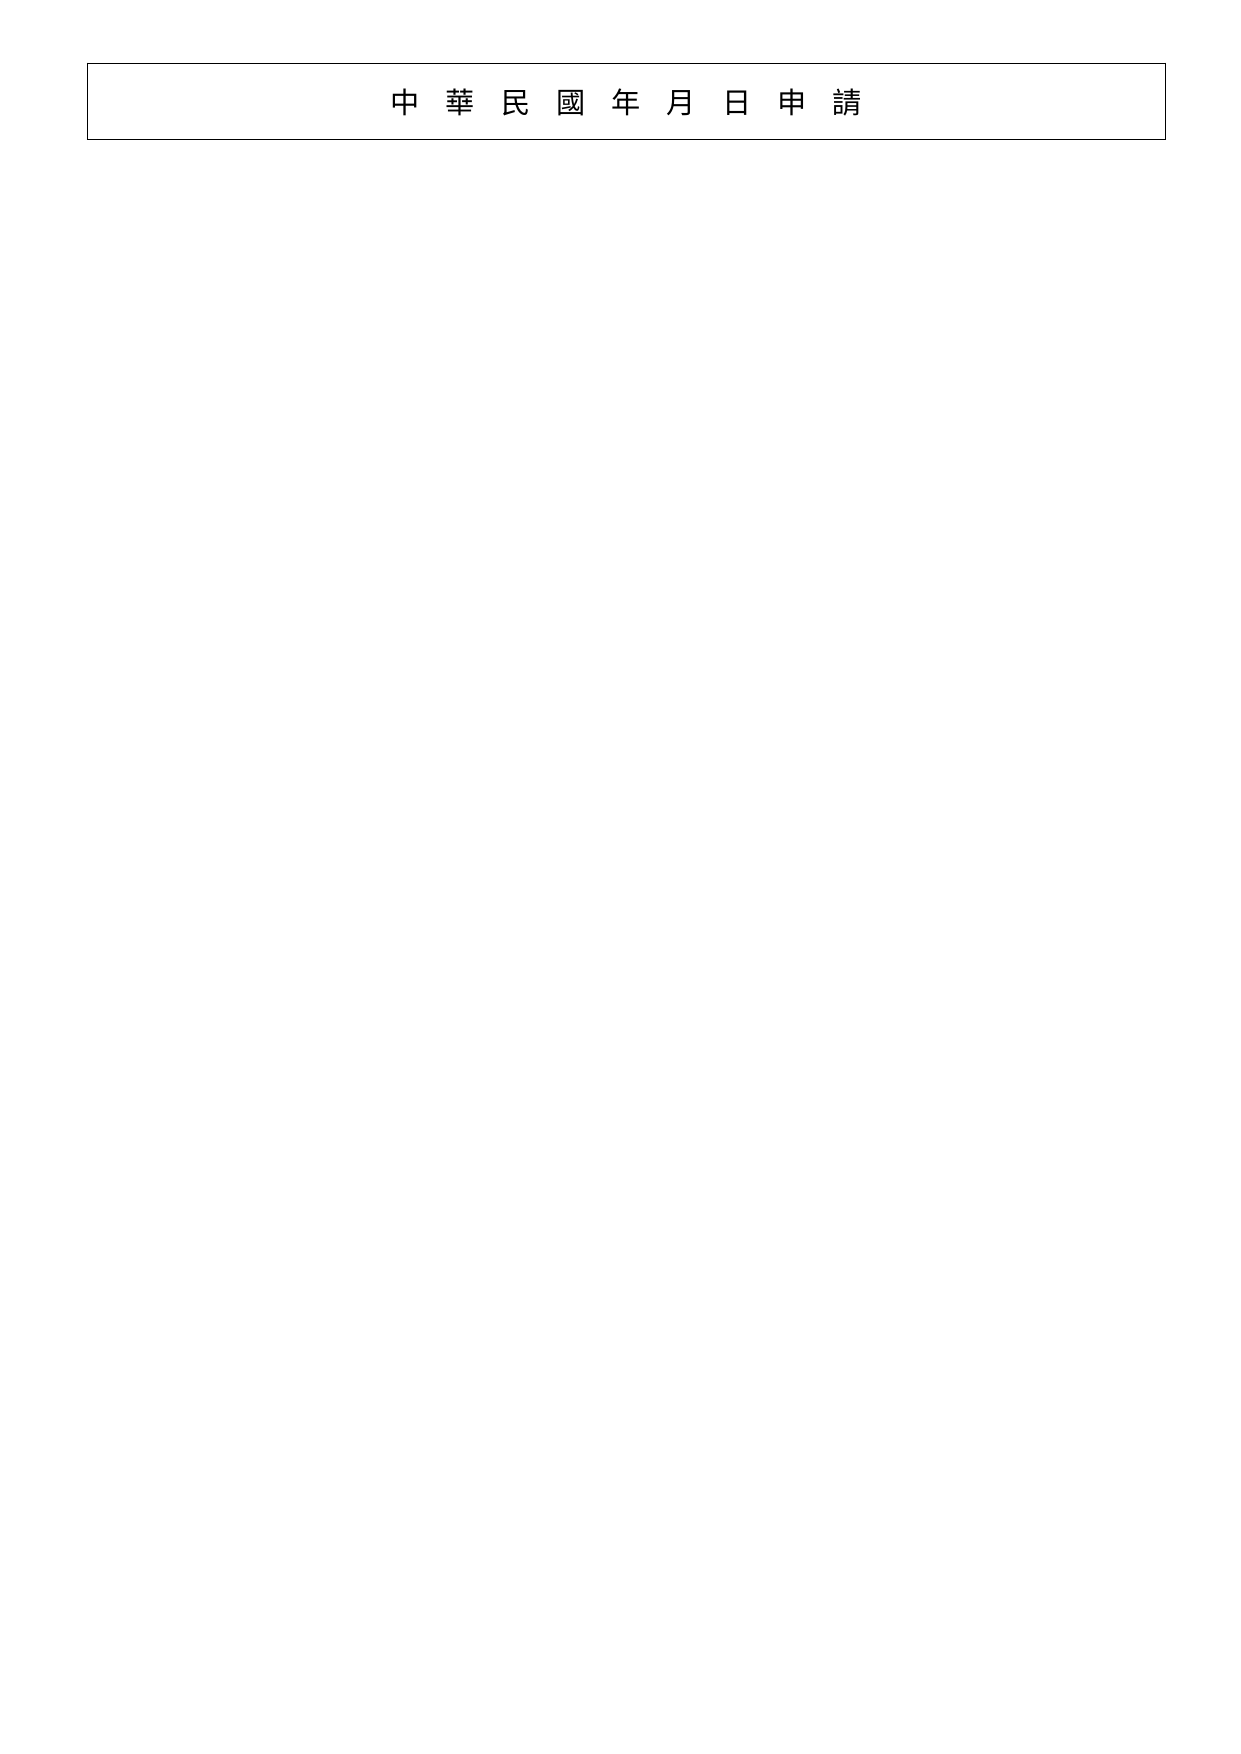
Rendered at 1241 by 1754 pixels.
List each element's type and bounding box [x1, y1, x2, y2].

table_cell [88, 64, 1165, 139]
